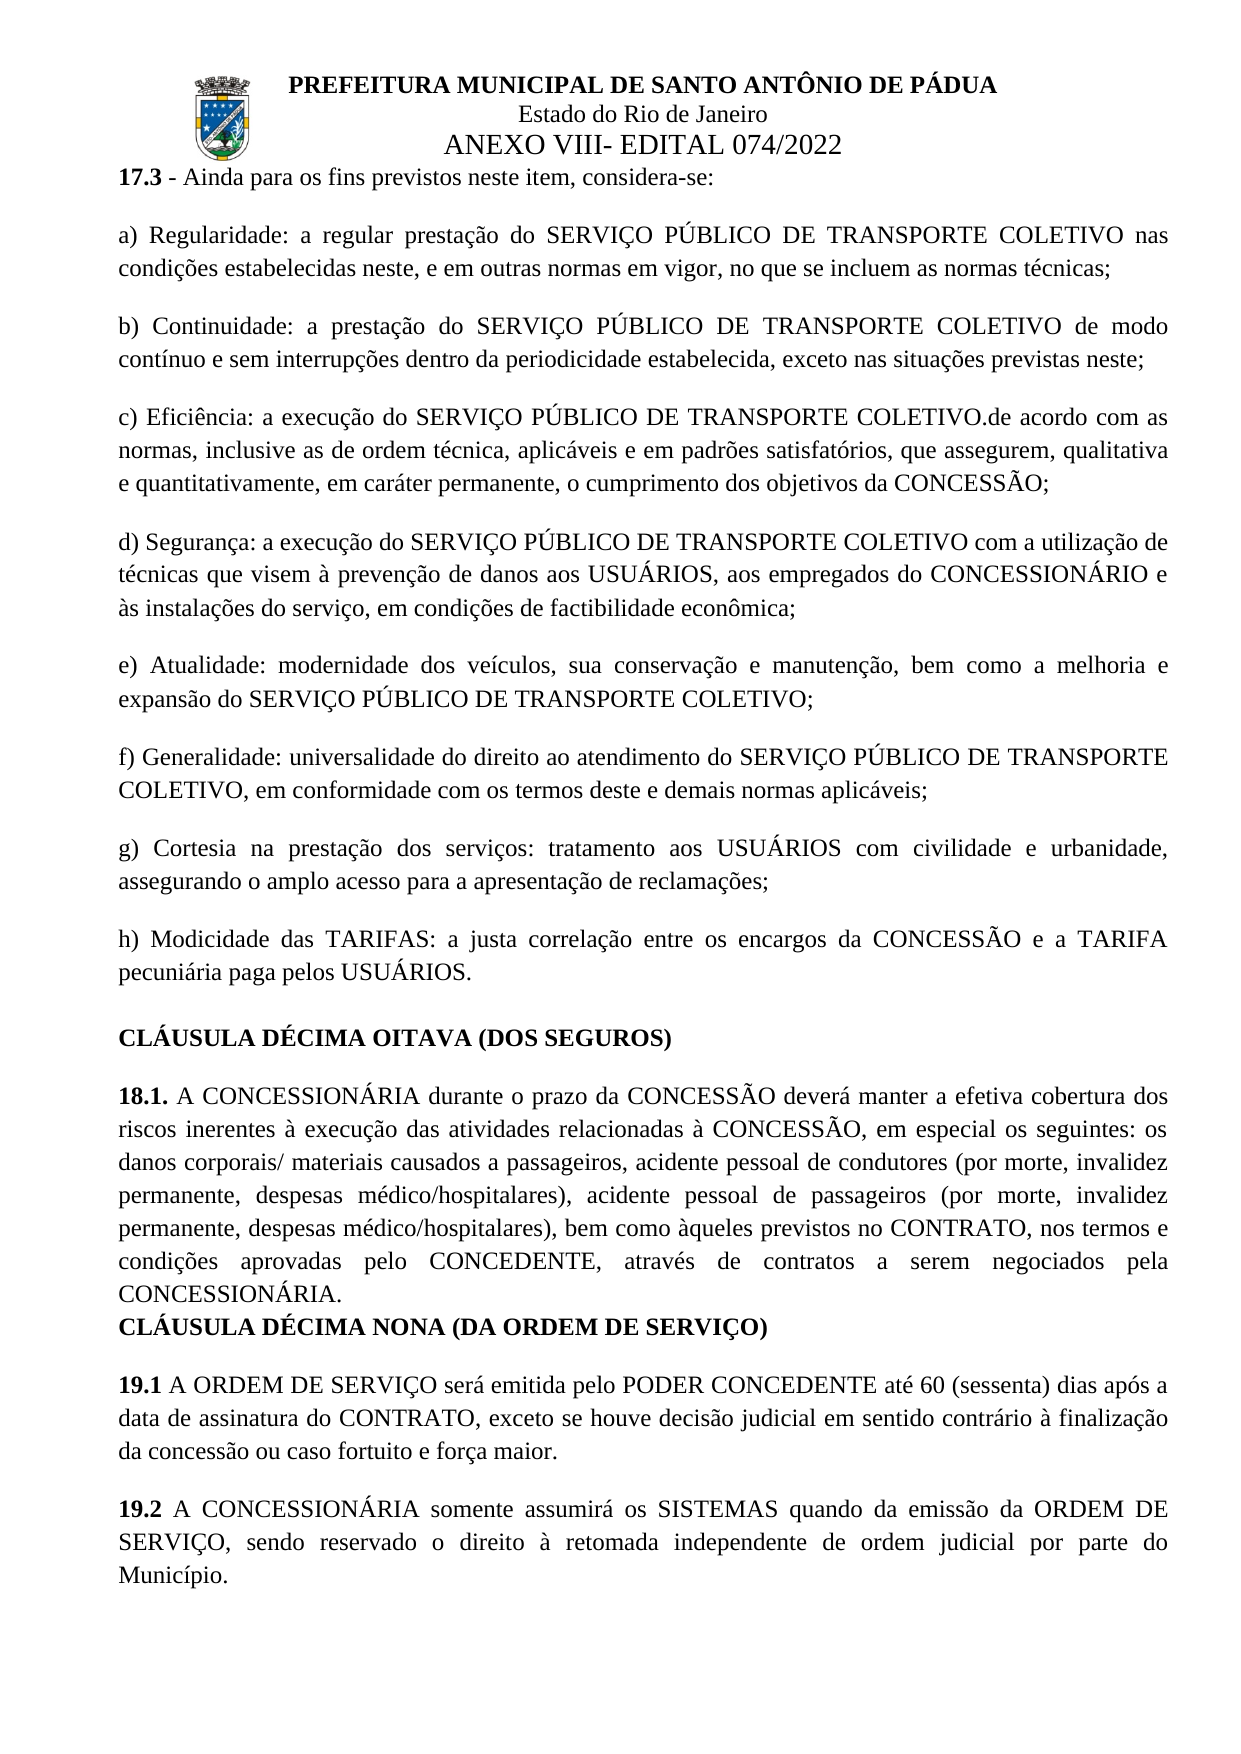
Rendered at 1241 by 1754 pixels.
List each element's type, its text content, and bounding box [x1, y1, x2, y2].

text c) Eficiência: a execução do SERVIÇO PÚBLICO DE TRANSPORTE COLETIVO.de acordo com as normas, inclusive as de ordem técnica, aplicáveis e em padrões satisfatórios, que assegurem, qualitativa e quantitativamente, em caráter permanente, o cumprimento dos objetivos da CONCESSÃO; [118, 402, 1169, 497]
text 17.3 - Ainda para os fins previstos neste item, considera-se: [118, 162, 1169, 191]
text 19.1 A ORDEM DE SERVIÇO será emitida pelo PODER CONCEDENTE até 60 (sessenta) dias após a data de assinatura do CONTRATO, exceto se houve decisão judicial em sentido contrário à finalização da concessão ou caso fortuito e força maior. [118, 1370, 1169, 1465]
picture [191, 75, 253, 163]
text 19.2 A CONCESSIONÁRIA somente assumirá os SISTEMAS quando da emissão da ORDEM DE SERVIÇO, sendo reservado o direito à retomada independente de ordem judicial por parte do Município. [118, 1494, 1169, 1589]
subtitle CLÁUSULA DÉCIMA NONA (DA ORDEM DE SERVIÇO) [118, 1312, 1169, 1341]
text 18.1. A CONCESSIONÁRIA durante o prazo da CONCESSÃO deverá manter a efetiva cobertura dos riscos inerentes à execução das atividades relacionadas à CONCESSÃO, em especial os seguintes: os danos corporais/ materiais causados a passageiros, acidente pessoal de condutores (por morte, invalidez permanente, despesas médico/hospitalares), acidente pessoal de passageiros (por morte, invalidez permanente, despesas médico/hospitalares), bem como àqueles previstos no CONTRATO, nos termos e condições aprovadas pelo CONCEDENTE, através de contratos a serem negociados pela CONCESSIONÁRIA. [118, 1081, 1169, 1308]
text d) Segurança: a execução do SERVIÇO PÚBLICO DE TRANSPORTE COLETIVO com a utilização de técnicas que visem à prevenção de danos aos USUÁRIOS, aos empregados do CONCESSIONÁRIO e às instalações do serviço, em condições de factibilidade econômica; [118, 527, 1169, 621]
text h) Modicidade das TARIFAS: a justa correlação entre os encargos da CONCESSÃO e a TARIFA pecuniária paga pelos USUÁRIOS. [118, 924, 1169, 986]
text e) Atualidade: modernidade dos veículos, sua conservação e manutenção, bem como a melhoria e expansão do SERVIÇO PÚBLICO DE TRANSPORTE COLETIVO; [118, 651, 1169, 712]
text b) Continuidade: a prestação do SERVIÇO PÚBLICO DE TRANSPORTE COLETIVO de modo contínuo e sem interrupções dentro da periodicidade estabelecida, exceto nas situações previstas neste; [118, 311, 1169, 373]
subtitle CLÁUSULA DÉCIMA OITAVA (DOS SEGUROS) [118, 1023, 1169, 1052]
text f) Generalidade: universalidade do direito ao atendimento do SERVIÇO PÚBLICO DE TRANSPORTE COLETIVO, em conformidade com os termos deste e demais normas aplicáveis; [118, 742, 1169, 803]
text a) Regularidade: a regular prestação do SERVIÇO PÚBLICO DE TRANSPORTE COLETIVO nas condições estabelecidas neste, e em outras normas em vigor, no que se incluem as normas técnicas; [118, 220, 1169, 282]
text g) Cortesia na prestação dos serviços: tratamento aos USUÁRIOS com civilidade e urbanidade, assegurando o amplo acesso para a apresentação de reclamações; [118, 833, 1169, 894]
